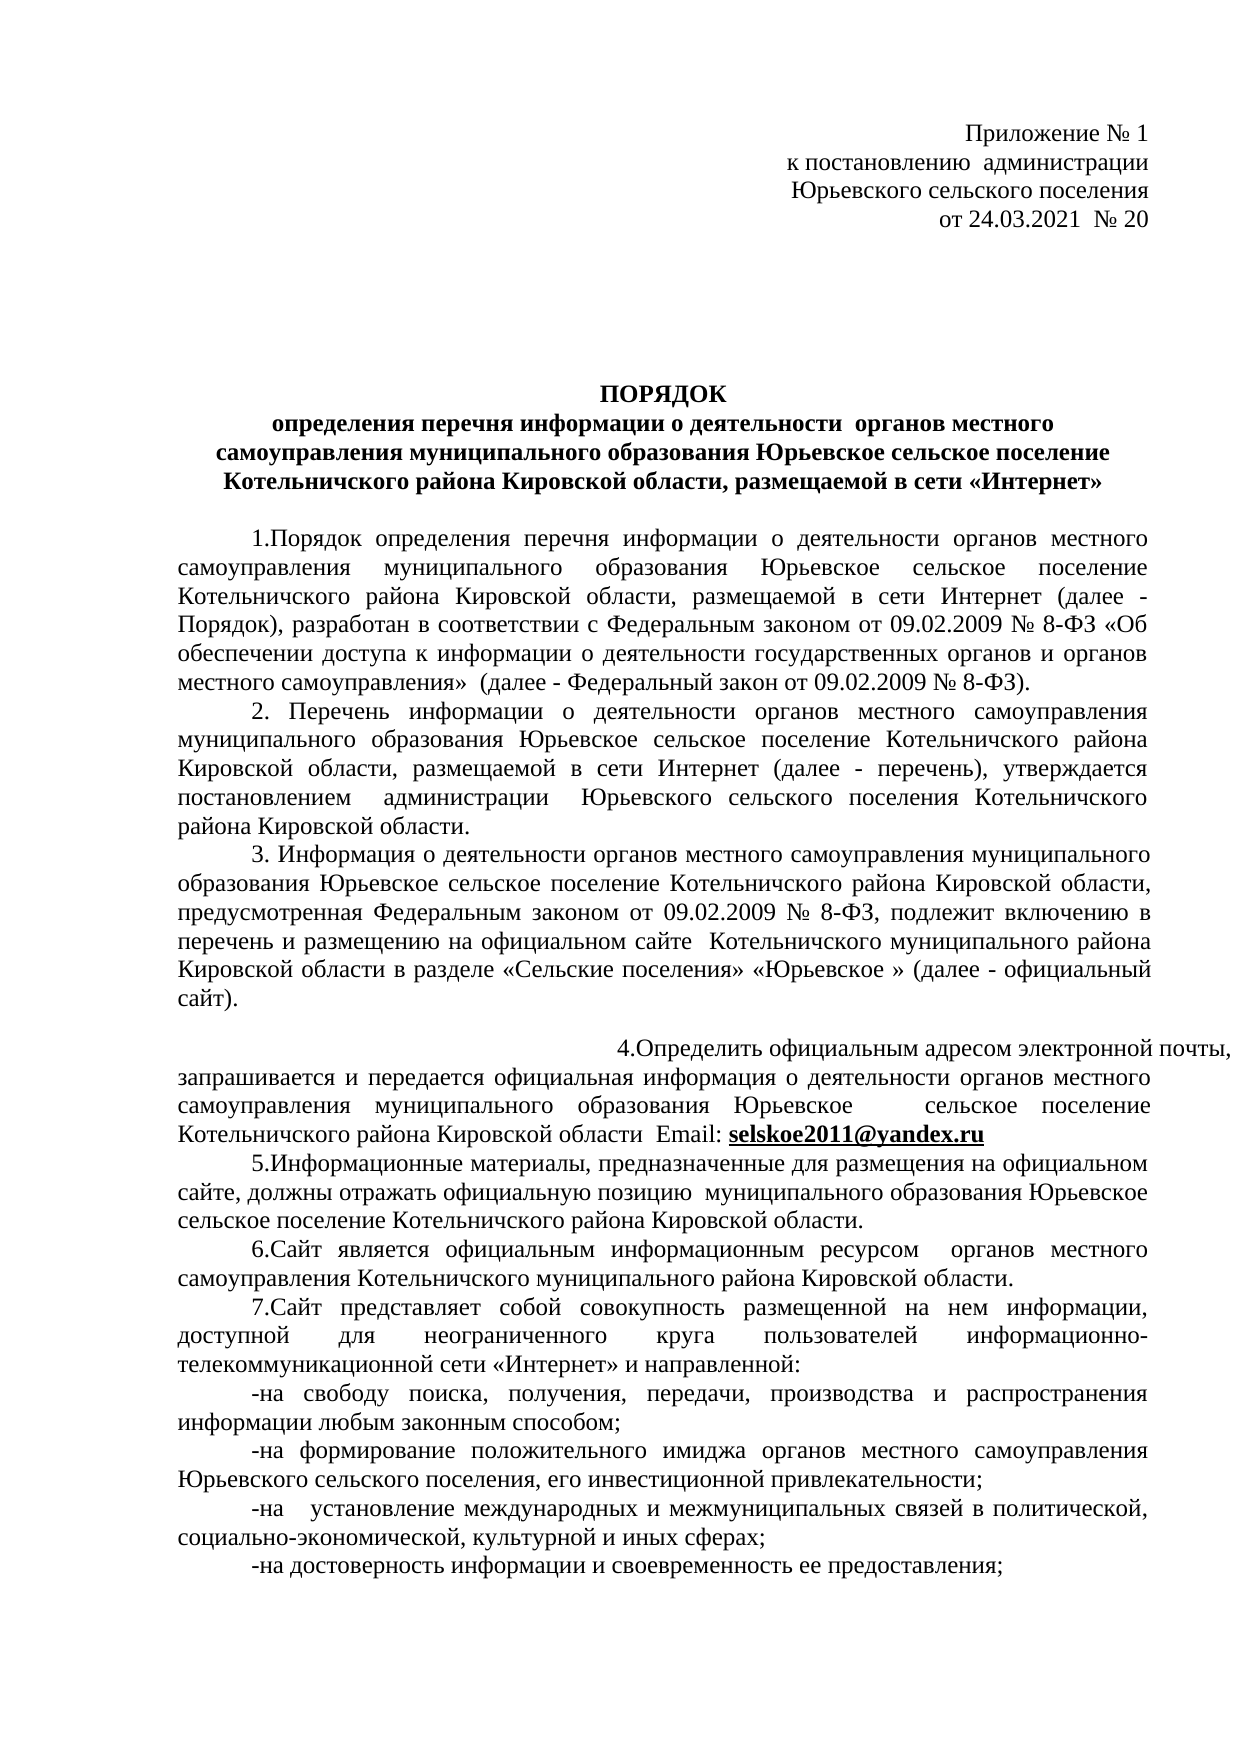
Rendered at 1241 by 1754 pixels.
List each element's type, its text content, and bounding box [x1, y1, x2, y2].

text 3. Информация о деятельности органов местного самоуправления муниципального образования Юрьевское сельское поселение Котельничского района Кировской области, предусмотренная Федеральным законом от 09.02.2009 № 8-ФЗ, подлежит включению в перечень и размещению на официальном сайте Котельничского муниципального района Кировской области в разделе «Сельские поселения» «Юрьевское » (далее - официальный сайт). [177, 839, 1152, 1012]
text 1.Порядок определения перечня информации о деятельности органов местного самоуправления муниципального образования Юрьевское сельское поселение Котельничского района Кировской области, размещаемой в сети Интернет (далее - Порядок), разработан в соответствии с Федеральным законом от 09.02.2009 № 8-ФЗ «Об обеспечении доступа к информации о деятельности государственных органов и органов местного самоуправления» (далее - Федеральный закон от 09.02.2009 № 8-ФЗ). [177, 523, 1149, 696]
text ПОРЯДОК [177, 379, 1149, 408]
text определения перечня информации о деятельности органов местного самоуправления муниципального образования Юрьевское сельское поселение Котельничского района Кировской области, размещаемой в сети «Интернет» [177, 408, 1149, 494]
text -на формирование положительного имиджа органов местного самоуправления Юрьевского сельского поселения, его инвестиционной привлекательности; [177, 1435, 1149, 1493]
text Приложение № 1 к постановлению администрации Юрьевского сельского поселения [783, 118, 1149, 204]
text от 24.03.2021 № 20 [783, 204, 1149, 233]
text 5.Информационные материалы, предназначенные для размещения на официальном сайте, должны отражать официальную позицию муниципального образования Юрьевское сельское поселение Котельничского района Кировской области. [177, 1148, 1149, 1234]
text 7.Сайт представляет собой совокупность размещенной на нем информации, доступной для неограниченного круга пользователей информационно-телекоммуникационной сети «Интернет» и направленной: [177, 1292, 1149, 1378]
text -на свободу поиска, получения, передачи, производства и распространения информации любым законным способом; [177, 1378, 1149, 1435]
text -на достоверность информации и своевременность ее предоставления; [177, 1550, 1149, 1579]
text -на установление международных и межмуниципальных связей в политической, социально-экономической, культурной и иных сферах; [177, 1493, 1149, 1550]
text 6.Сайт является официальным информационным ресурсом органов местного самоуправления Котельничского муниципального района Кировской области. [177, 1234, 1149, 1292]
text 2. Перечень информации о деятельности органов местного самоуправления муниципального образования Юрьевское сельское поселение Котельничского района Кировской области, размещаемой в сети Интернет (далее - перечень), утверждается постановлением администрации Юрьевского сельского поселения Котельничского района Кировской области. [177, 696, 1149, 839]
text 4.Определить официальным адресом электронной почты, по которому запрашивается и передается официальная информация о деятельности органов местного самоуправления муниципального образования Юрьевское сельское поселение Котельничского района Кировской области Email: selskoe2011@yandex.ru [177, 1033, 1152, 1148]
